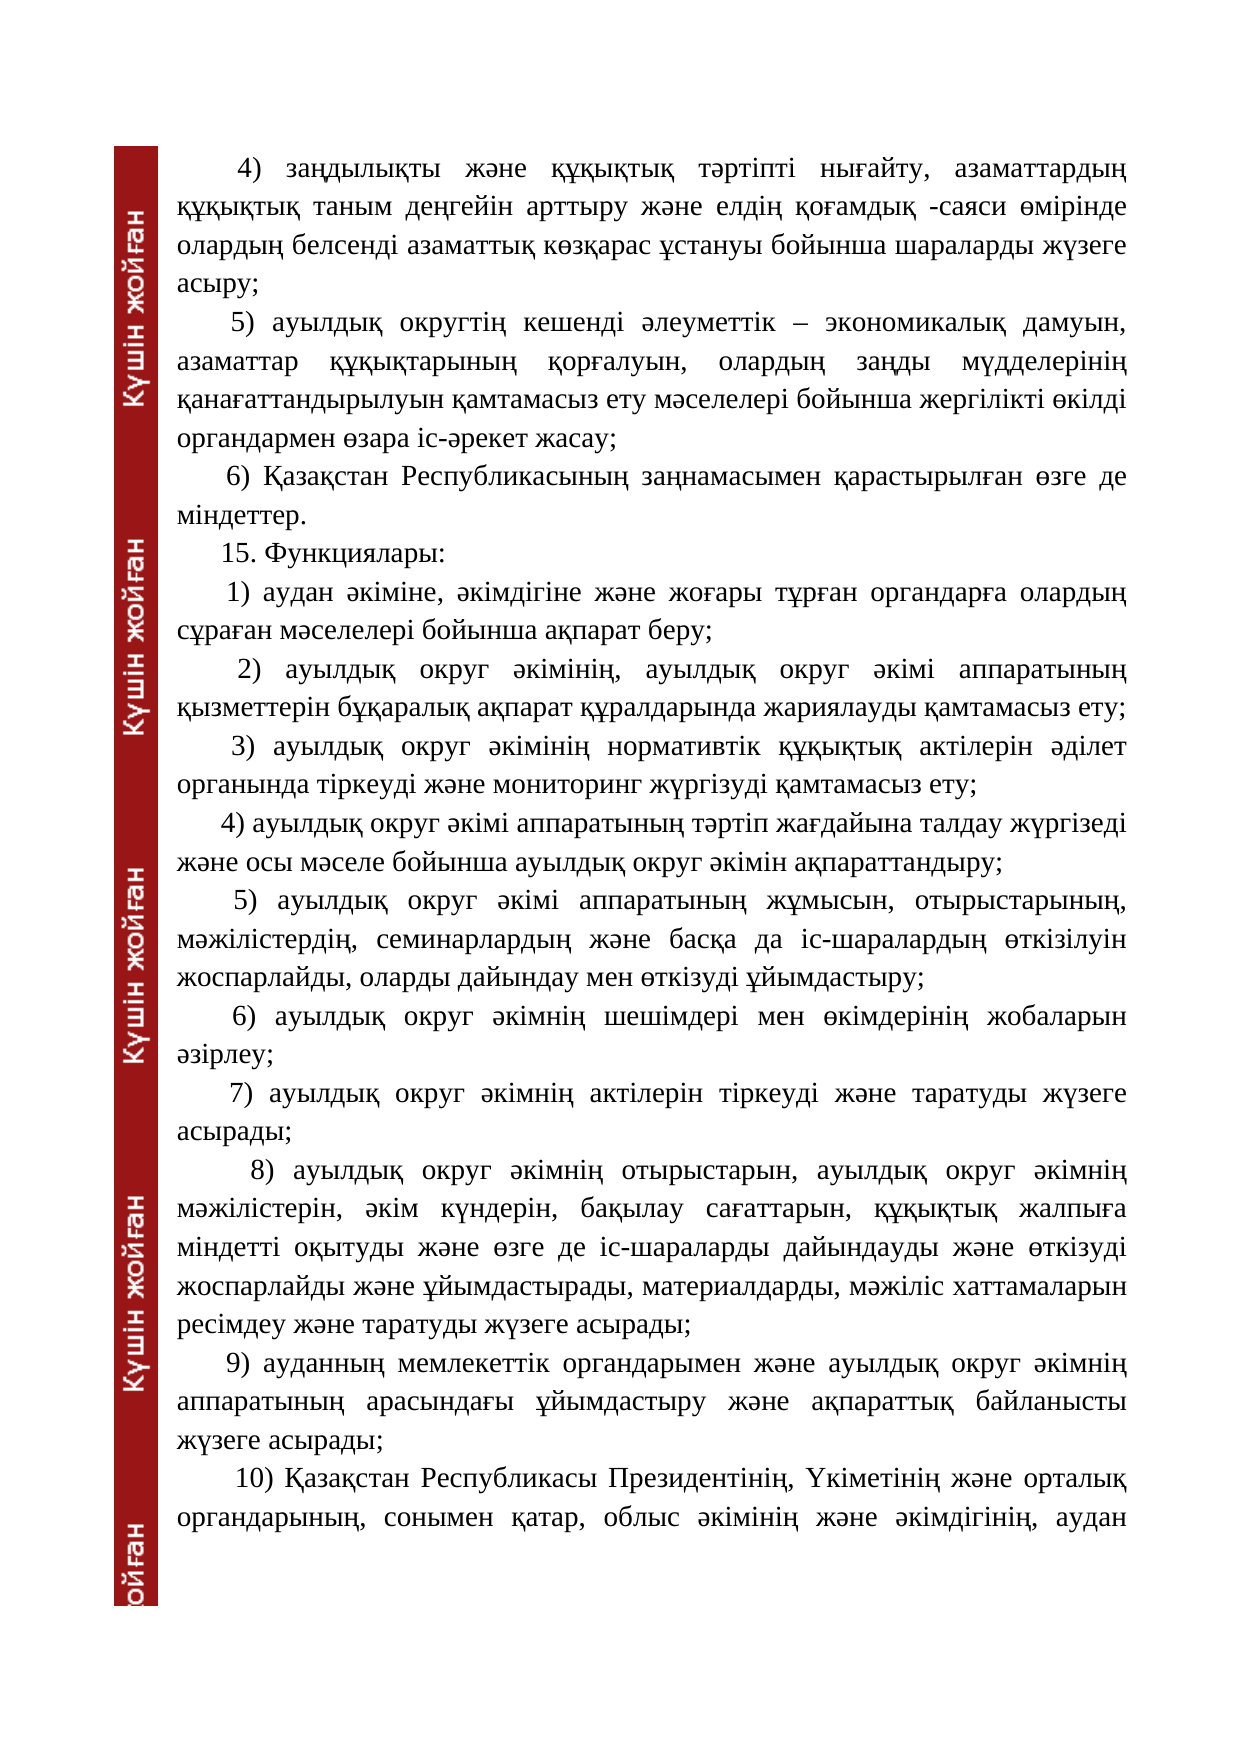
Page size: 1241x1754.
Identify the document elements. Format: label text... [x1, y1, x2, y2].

text 2) ауылдық округ әкімінің, ауылдық округ әкімі аппаратының қызметтерін бұқаралық ақпарат құралдарында жариялауды қамтамасыз ету; [112, 651, 1128, 723]
text 15. Функциялары: [112, 535, 1128, 569]
picture [114, 1147, 158, 1152]
picture [114, 569, 158, 574]
text 5) ауылдық округтің кешенді әлеуметтік – экономикалық дамуын, азаматтар құқықтарының қорғалуын, олардың заңды мүдделерінің қанағаттандырылуын қамтамасыз ету мәселелері бойынша жергілікті өкілді органдармен өзара іс-әрекет жасау; [112, 304, 1128, 453]
picture [114, 800, 158, 805]
text 1) аудан әкіміне, әкімдігіне және жоғары тұрған органдарға олардың сұраған мәселелері бойынша ақпарат беру; [112, 574, 1128, 646]
text 6) ауылдық округ әкімнің шешімдері мен өкімдерінің жобаларын әзірлеу; [112, 998, 1128, 1070]
picture [114, 299, 158, 304]
text 5) ауылдық округ әкімі аппаратының жұмысын, отырыстарының, мәжілістердің, семинарлардың және басқа да іс-шаралардың өткізілуін жоспарлайды, оларды дайындау мен өткізуді ұйымдастыру; [112, 882, 1128, 993]
picture [114, 1340, 158, 1345]
picture [114, 453, 158, 458]
text 8) ауылдық округ әкімнің отырыстарын, ауылдық округ әкімнің мәжілістерін, әкім күндерін, бақылау сағаттарын, құқықтық жалпыға міндетті оқытуды және өзге де іс-шараларды дайындауды және өткізуді жоспарлайды және ұйымдастырады, материалдарды, мәжіліс хаттамаларын ресімдеу және таратуды жүзеге асырады; [112, 1152, 1128, 1340]
text 4) ауылдық округ әкімі аппаратының тәртіп жағдайына талдау жүргізеді және осы мәселе бойынша ауылдық округ әкімін ақпараттандыру; [112, 805, 1128, 877]
text 4) заңдылықты және құқықтық тәртіпті нығайту, азаматтардың құқықтық таным деңгейін арттыру және елдің қоғамдық -саяси өмірінде олардың белсенді азаматтық көзқарас ұстануы бойынша шараларды жүзеге асыру; [112, 150, 1128, 299]
picture [114, 146, 158, 150]
text 9) ауданның мемлекеттік органдарымен және ауылдық округ әкімнің аппаратының арасындағы ұйымдастыру және ақпараттық байланысты жүзеге асырады; [112, 1345, 1128, 1455]
text 6) Қазақстан Республикасының заңнамасымен қарастырылған өзге де міндеттер. [112, 458, 1128, 530]
picture [114, 723, 158, 728]
picture [114, 530, 158, 535]
picture [114, 646, 158, 651]
picture [114, 993, 158, 998]
text 3) ауылдық округ әкімінің нормативтік құқықтық актілерін әділет органында тіркеуді және мониторинг жүргізуді қамтамасыз ету; [112, 728, 1128, 800]
picture [114, 1070, 158, 1075]
text 7) ауылдық округ әкімнің актілерін тіркеуді және таратуды жүзеге асырады; [112, 1075, 1128, 1147]
picture [114, 1532, 158, 1606]
picture [114, 877, 158, 882]
picture [114, 1455, 158, 1460]
